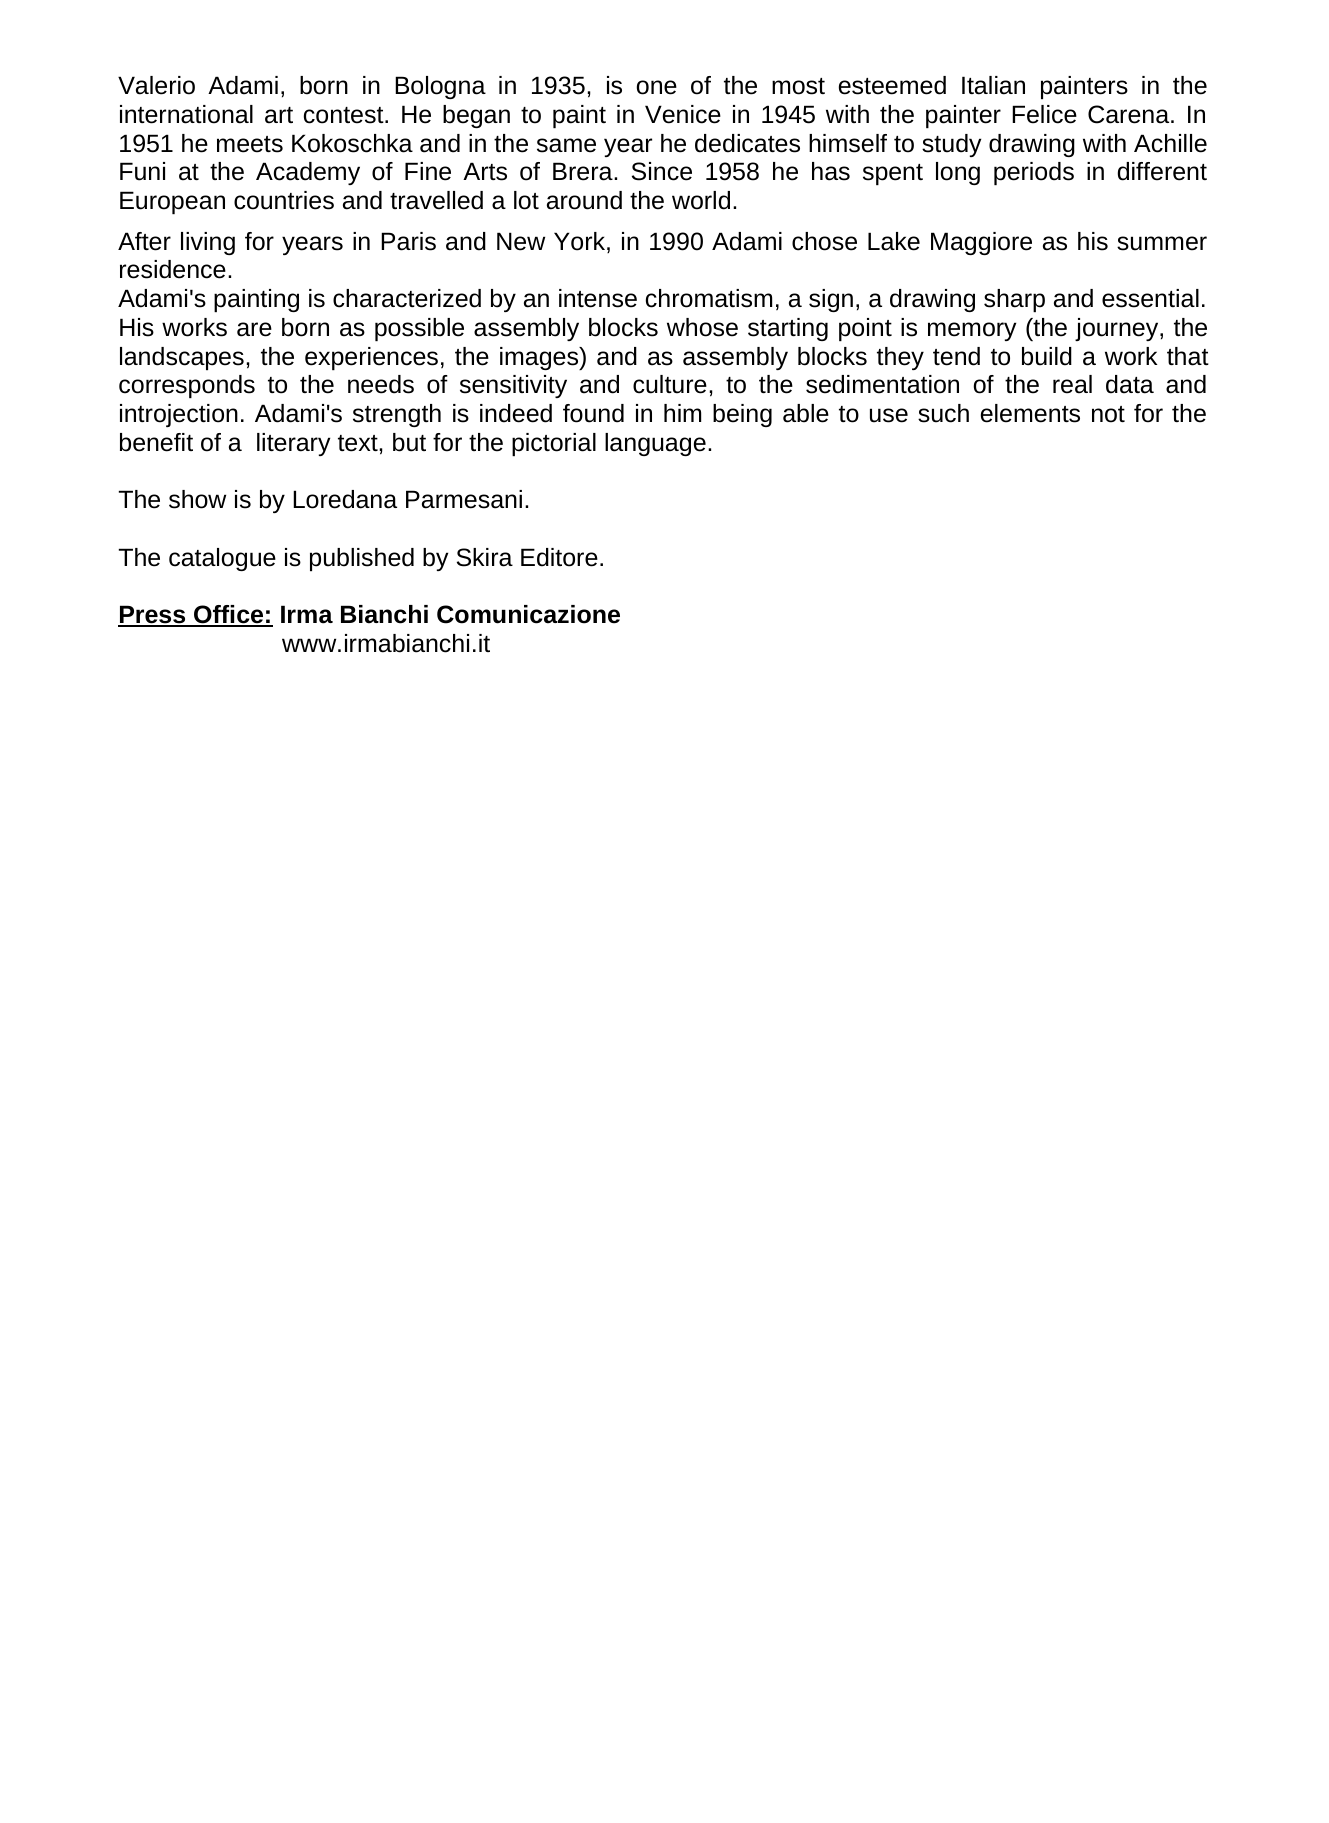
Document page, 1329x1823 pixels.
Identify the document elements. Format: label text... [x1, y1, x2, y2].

text The catalogue is published by Skira Editore. [118, 543, 1210, 572]
text The show is by Loredana Parmesani. [118, 486, 1210, 514]
text After living for years in Paris and New York, in 1990 Adami chose Lake Maggiore as his summer residence. [118, 227, 1210, 284]
text Valerio Adami, born in Bologna in 1935, is one of the most esteemed Italian painters in the international art contest. He began to paint in Venice in 1945 with the painter Felice Carena. In 1951 he meets Kokoschka and in the same year he dedicates himself to study drawing with Achille Funi at the Academy of Fine Arts of Brera. Since 1958 he has spent long periods in different European countries and travelled a lot around the world. [118, 71, 1210, 215]
text Press Office: Irma Bianchi Comunicazione [118, 601, 1210, 629]
text Adami's painting is characterized by an intense chromatism, a sign, a drawing sharp and essential. [118, 284, 1210, 313]
text His works are born as possible assembly blocks whose starting point is memory (the journey, the landscapes, the experiences, the images) and as assembly blocks they tend to build a work that corresponds to the needs of sensitivity and culture, to the sedimentation of the real data and introjection. Adami's strength is indeed found in him being able to use such elements not for the benefit of a literary text, but for the pictorial language. [118, 313, 1210, 457]
text www.irmabianchi.it [118, 629, 1210, 658]
